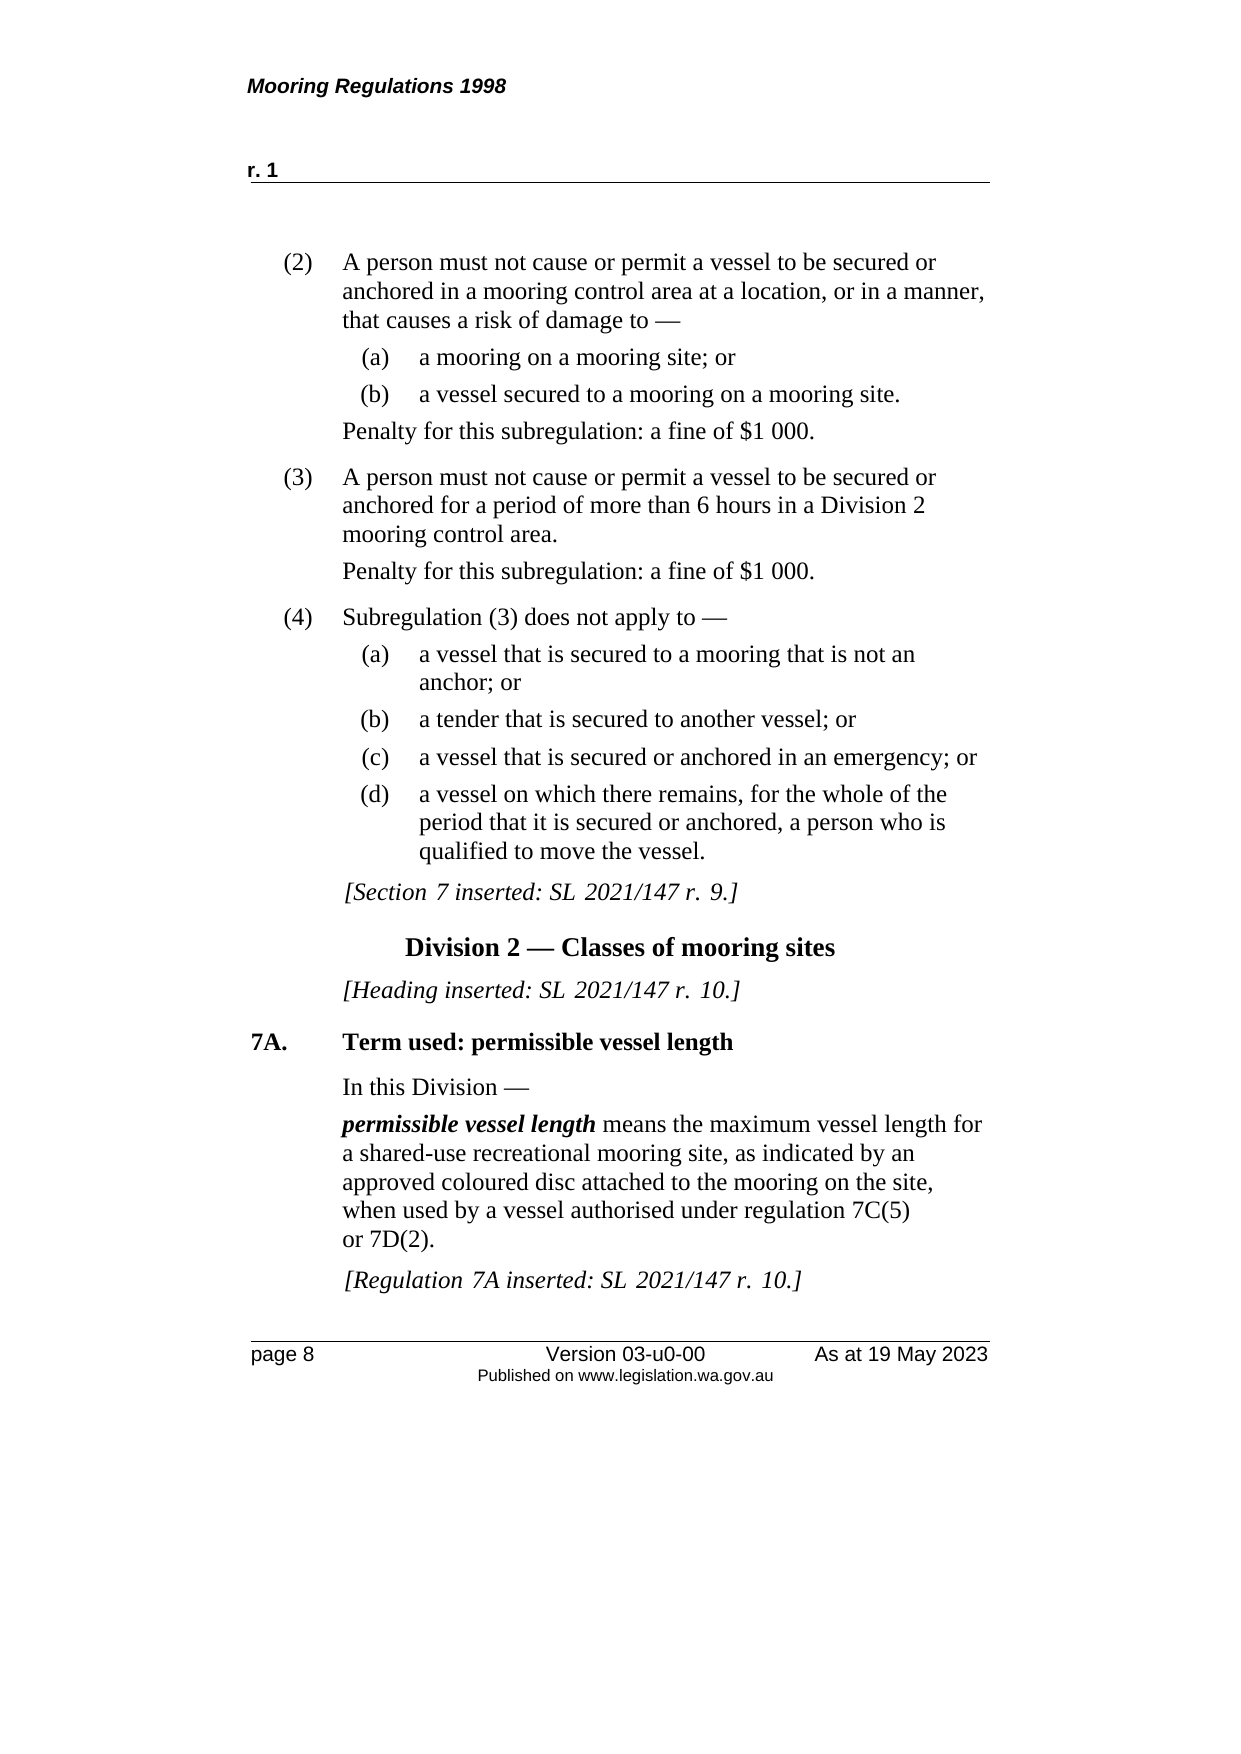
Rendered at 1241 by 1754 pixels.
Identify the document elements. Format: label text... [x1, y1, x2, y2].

text [Section 7 inserted: SL 2021/147 r. 9.] [251, 877, 990, 906]
text Penalty for this subregulation: a fine of $1 000. [251, 416, 990, 445]
text (4) Subregulation (3) does not apply to — [251, 602, 990, 630]
text (a) a vessel that is secured to a mooring that is not an anchor; or [251, 639, 990, 696]
text (b) a vessel secured to a mooring on a mooring site. [251, 379, 990, 408]
text (2) A person must not cause or permit a vessel to be secured or anchored in a mooring control area at a location, or in a manner, that causes a risk of damage to — [251, 247, 990, 334]
text (c) a vessel that is secured or anchored in an emergency; or [251, 742, 990, 770]
text (3) A person must not cause or permit a vessel to be secured or anchored for a period of more than 6 hours in a Division 2 mooring control area. [251, 462, 990, 548]
text In this Division — [251, 1072, 990, 1101]
text Penalty for this subregulation: a fine of $1 000. [251, 556, 990, 585]
text (b) a tender that is secured to another vessel; or [251, 704, 990, 733]
text (d) a vessel on which there remains, for the whole of the period that it is secured or anchored, a person who is qualified to move the vessel. [251, 779, 990, 865]
subtitle Division 2 — Classes of mooring sites [251, 931, 990, 962]
subtitle [Heading inserted: SL 2021/147 r. 10.] [251, 975, 990, 1004]
text permissible vessel length means the maximum vessel length for a shared-use recreational mooring site, as indicated by an approved coloured disc attached to the mooring on the site, when used by a vessel authorised under regulation 7C(5) or 7D(2). [251, 1109, 990, 1253]
text (a) a mooring on a mooring site; or [251, 342, 990, 371]
text [Regulation 7A inserted: SL 2021/147 r. 10.] [251, 1265, 990, 1294]
subtitle 7A. Term used: permissible vessel length [251, 1027, 990, 1055]
